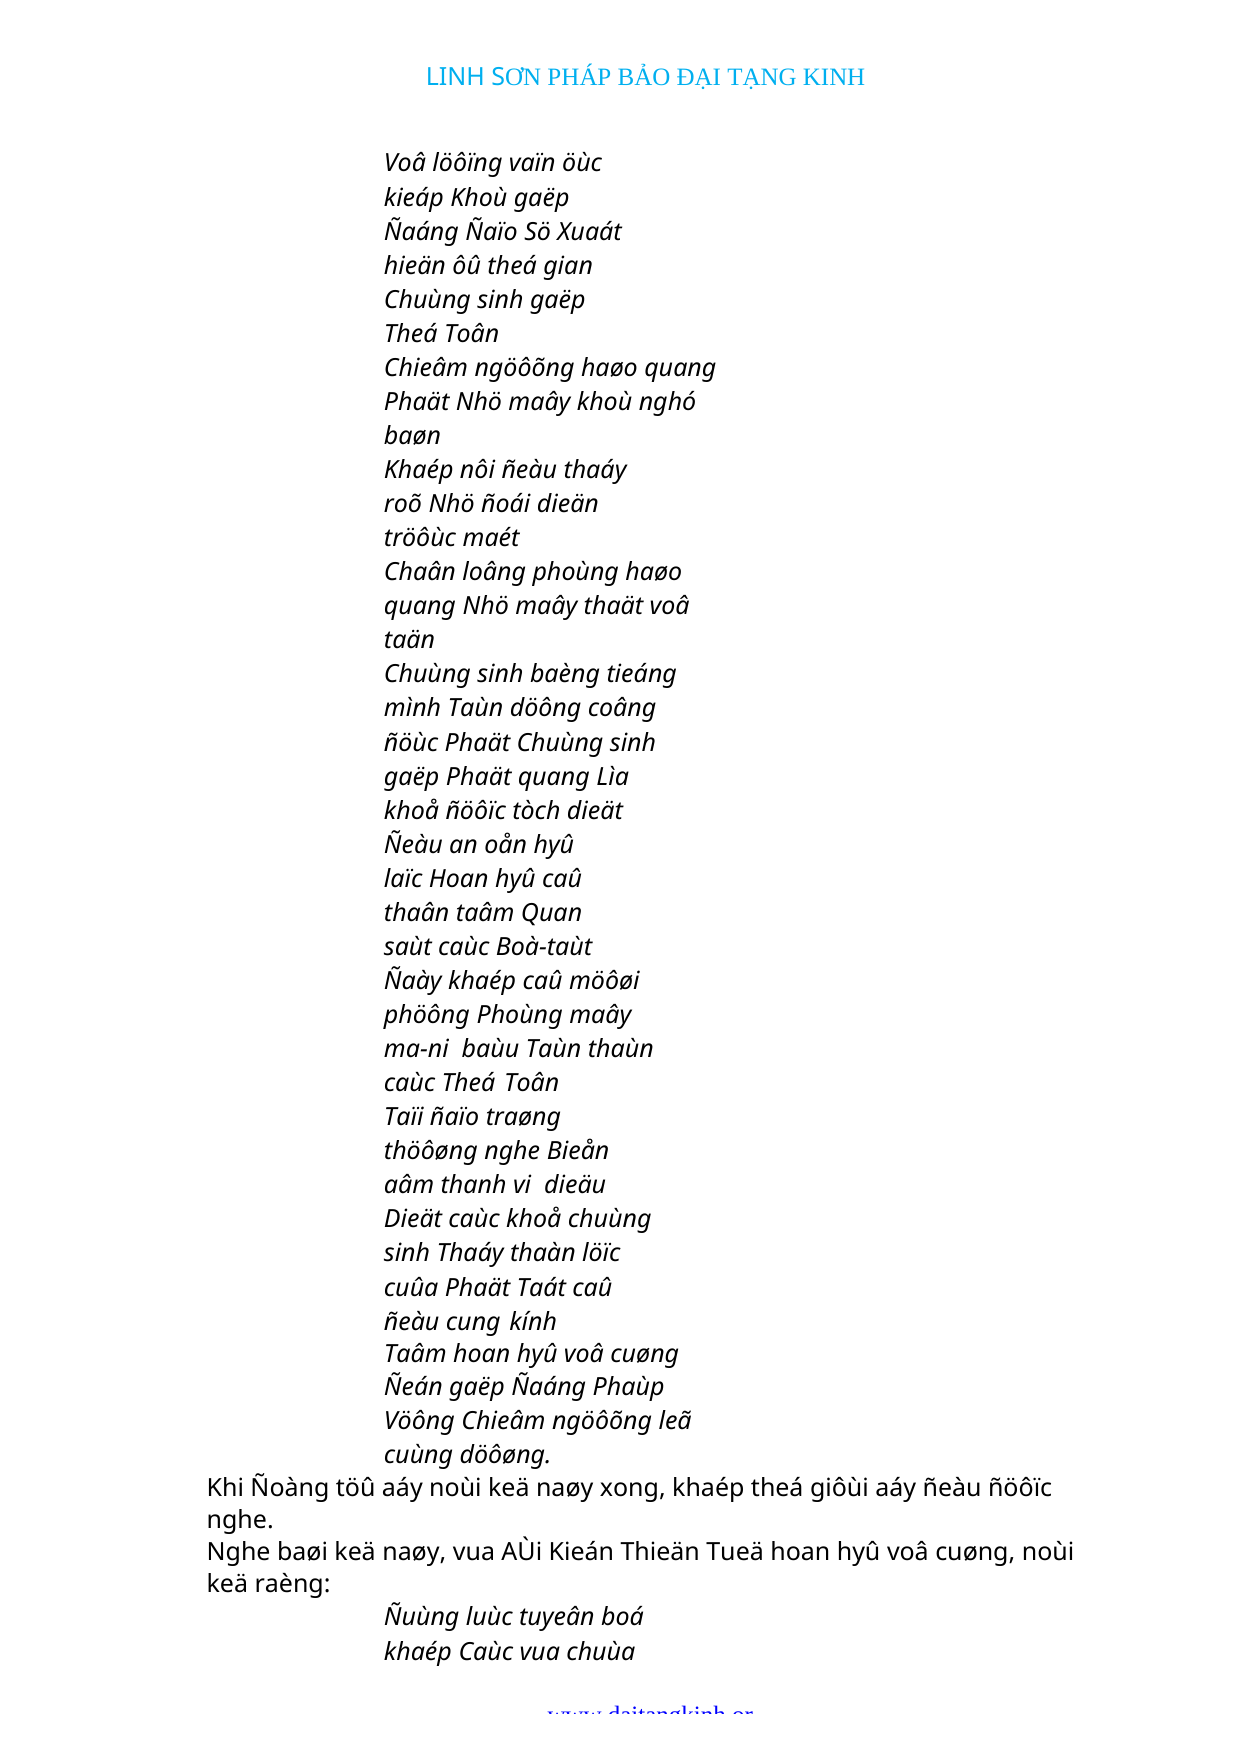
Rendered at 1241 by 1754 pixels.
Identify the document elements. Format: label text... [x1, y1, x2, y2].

text Ñaày khaép caû möôøi phöông Phoùng maây ma-ni baùu Taùn thaùn caùc Theá Toân [384, 963, 657, 1099]
text Ñeàu an oån hyû laïc Hoan hyû caû thaân taâm Quan saùt caùc Boà-taùt [384, 826, 605, 963]
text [384, 1599, 658, 1667]
text Nghe baøi keä naøy, vua AÙi Kieán Thieän Tueä hoan hyû voâ cuøng, noùi keä raèng: [206, 1535, 1105, 1599]
text Chaân loâng phoùng haøo quang Nhö maây thaät voâ taän [384, 554, 705, 656]
text Chuùng sinh baèng tieáng mình Taùn döông coâng ñöùc Phaät Chuùng sinh gaëp Phaät quang Lìa khoå ñöôïc tòch dieät [384, 656, 690, 826]
text Chieâm ngöôõng haøo quang Phaät Nhö maây khoù nghó baøn [384, 349, 742, 452]
text Taâm hoan hyû voâ cuøng [384, 1337, 1105, 1369]
text Khi Ñoàng töû aáy noùi keä naøy xong, khaép theá giôùi aáy ñeàu ñöôïc nghe. [206, 1471, 1105, 1535]
text Voâ löôïng vaïn öùc kieáp Khoù gaëp Ñaáng Ñaïo Sö Xuaát hieän ôû theá gian Chuùng sinh gaëp Theá Toân [384, 145, 642, 349]
text Ñeán gaëp Ñaáng Phaùp Vöông Chieâm ngöôõng leã cuùng döôøng. [384, 1369, 705, 1471]
text Taïi ñaïo traøng thöôøng nghe Bieån aâm thanh vi dieäu Dieät caùc khoå chuùng sinh Thaáy thaàn löïc cuûa Phaät Taát caû ñeàu cung kính [384, 1099, 661, 1337]
text Khaép nôi ñeàu thaáy roõ Nhö ñoái dieän tröôùc maét [384, 452, 628, 554]
